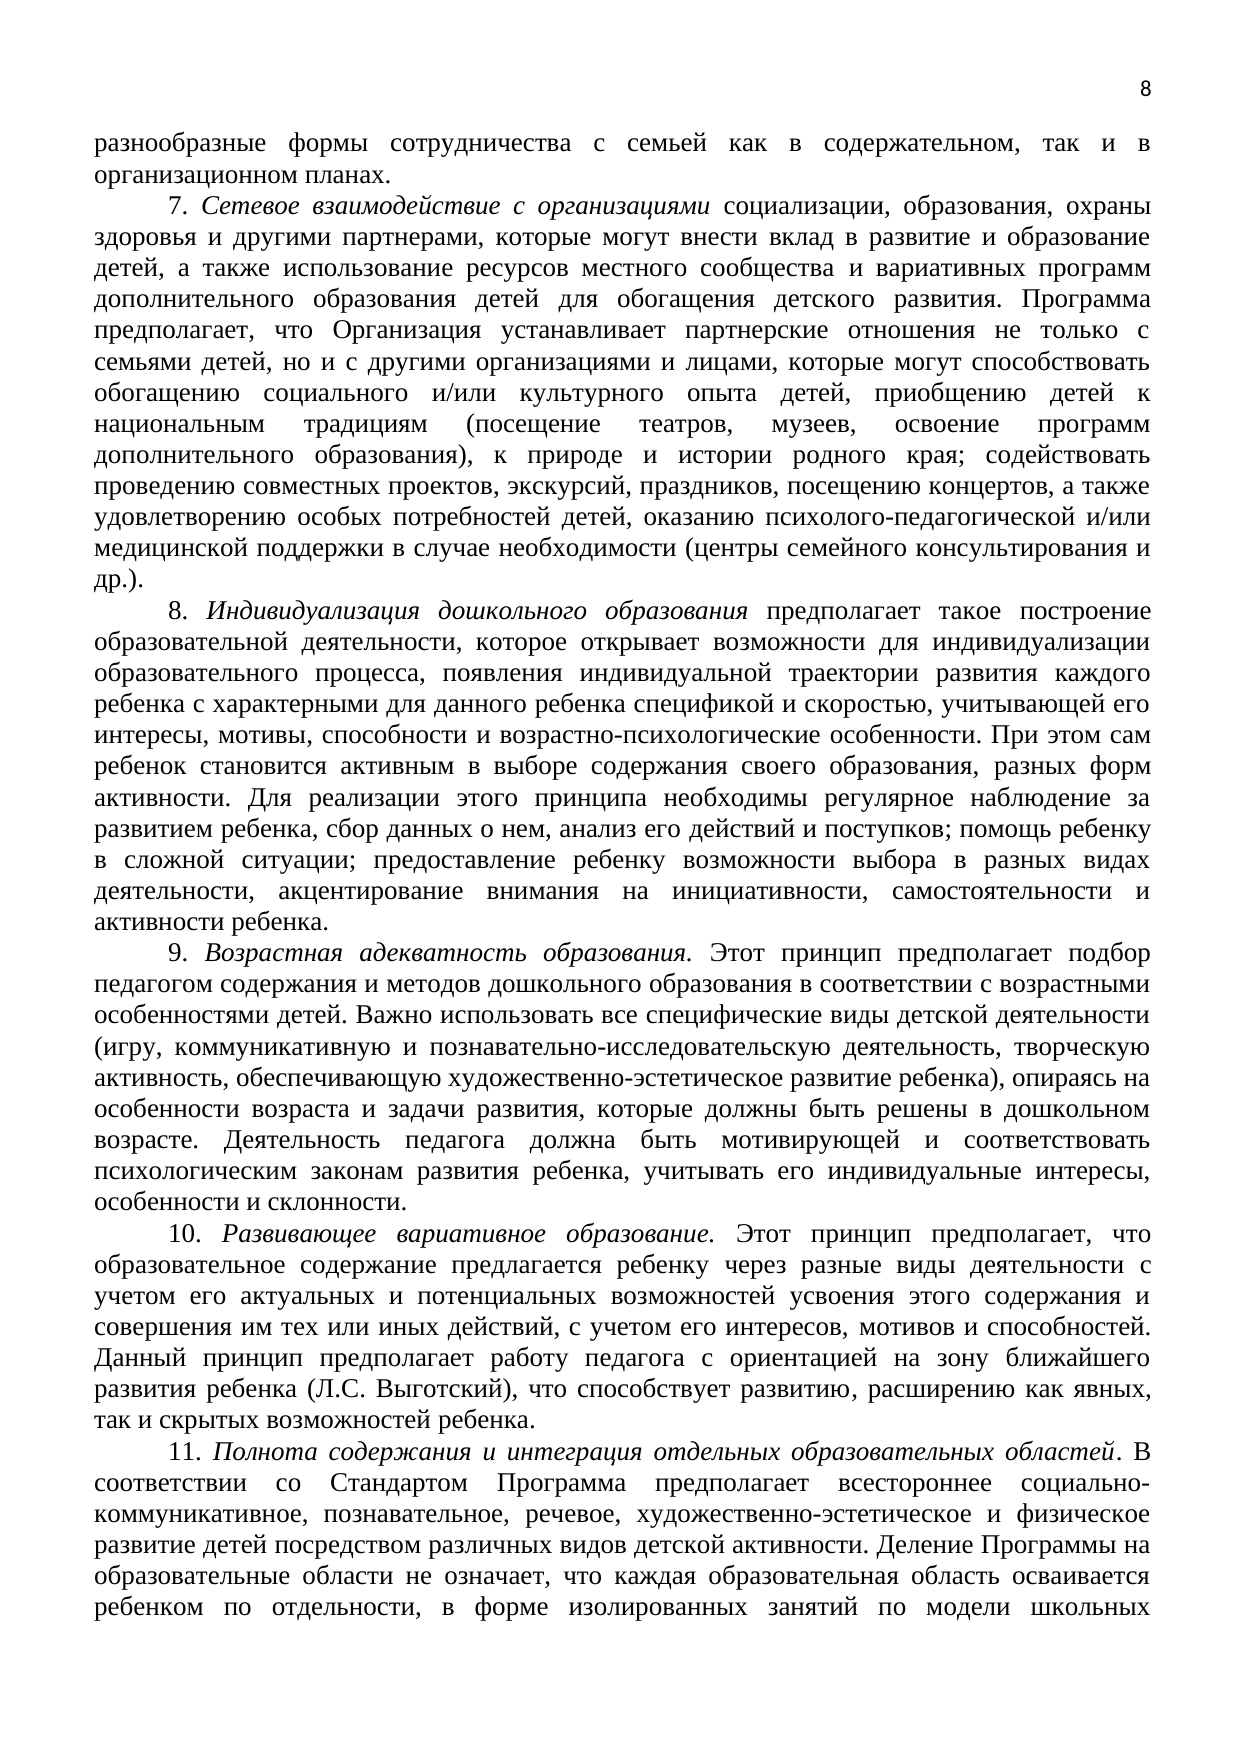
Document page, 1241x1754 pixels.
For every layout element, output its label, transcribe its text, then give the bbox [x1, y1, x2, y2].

text 7. Сетевое взаимодействие с организациями социализации, образования, охраны здоровья и другими партнерами, которые могут внести вклад в развитие и образование детей, а также использование ресурсов местного сообщества и вариативных программ дополнительного образования детей для обогащения детского развития. Программа предполагает, что Организация устанавливает партнерские отношения не только с семьями детей, но и с другими организациями и лицами, которые могут способствовать обогащению социального и/или культурного опыта детей, приобщению детей к национальным традициям (посещение театров, музеев, освоение программ дополнительного образования), к природе и истории родного края; содействовать проведению совместных проектов, экскурсий, праздников, посещению концертов, а также удовлетворению особых потребностей детей, оказанию психолого-педагогической и/или медицинской поддержки в случае необходимости (центры семейного консультирования и др.). [94, 189, 1152, 594]
text 9. Возрастная адекватность образования. Этот принцип предполагает подбор педагогом содержания и методов дошкольного образования в соответствии с возрастными особенностями детей. Важно использовать все специфические виды детской деятельности (игру, коммуникативную и познавательно-исследовательскую деятельность, творческую активность, обеспечивающую художественно-эстетическое развитие ребенка), опираясь на особенности возраста и задачи развития, которые должны быть решены в дошкольном возрасте. Деятельность педагога должна быть мотивирующей и соответствовать психологическим законам развития ребенка, учитывать его индивидуальные интересы, особенности и склонности. [94, 936, 1152, 1217]
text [94, 1435, 1152, 1622]
text 8. Индивидуализация дошкольного образования предполагает такое построение образовательной деятельности, которое открывает возможности для индивидуализации образовательного процесса, появления индивидуальной траектории развития каждого ребенка с характерными для данного ребенка спецификой и скоростью, учитывающей его интересы, мотивы, способности и возрастно-психологические особенности. При этом сам ребенок становится активным в выборе содержания своего образования, разных форм активности. Для реализации этого принципа необходимы регулярное наблюдение за развитием ребенка, сбор данных о нем, анализ его действий и поступков; помощь ребенку в сложной ситуации; предоставление ребенку возможности выбора в разных видах деятельности, акцентирование внимания на инициативности, самостоятельности и активности ребенка. [94, 594, 1152, 936]
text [94, 127, 1152, 189]
text 10. Развивающее вариативное образование. Этот принцип предполагает, что образовательное содержание предлагается ребенку через разные виды деятельности с учетом его актуальных и потенциальных возможностей усвоения этого содержания и совершения им тех или иных действий, с учетом его интересов, мотивов и способностей. Данный принцип предполагает работу педагога с ориентацией на зону ближайшего развития ребенка (Л.С. Выготский), что способствует развитию, расширению как явных, так и скрытых возможностей ребенка. [94, 1217, 1152, 1435]
